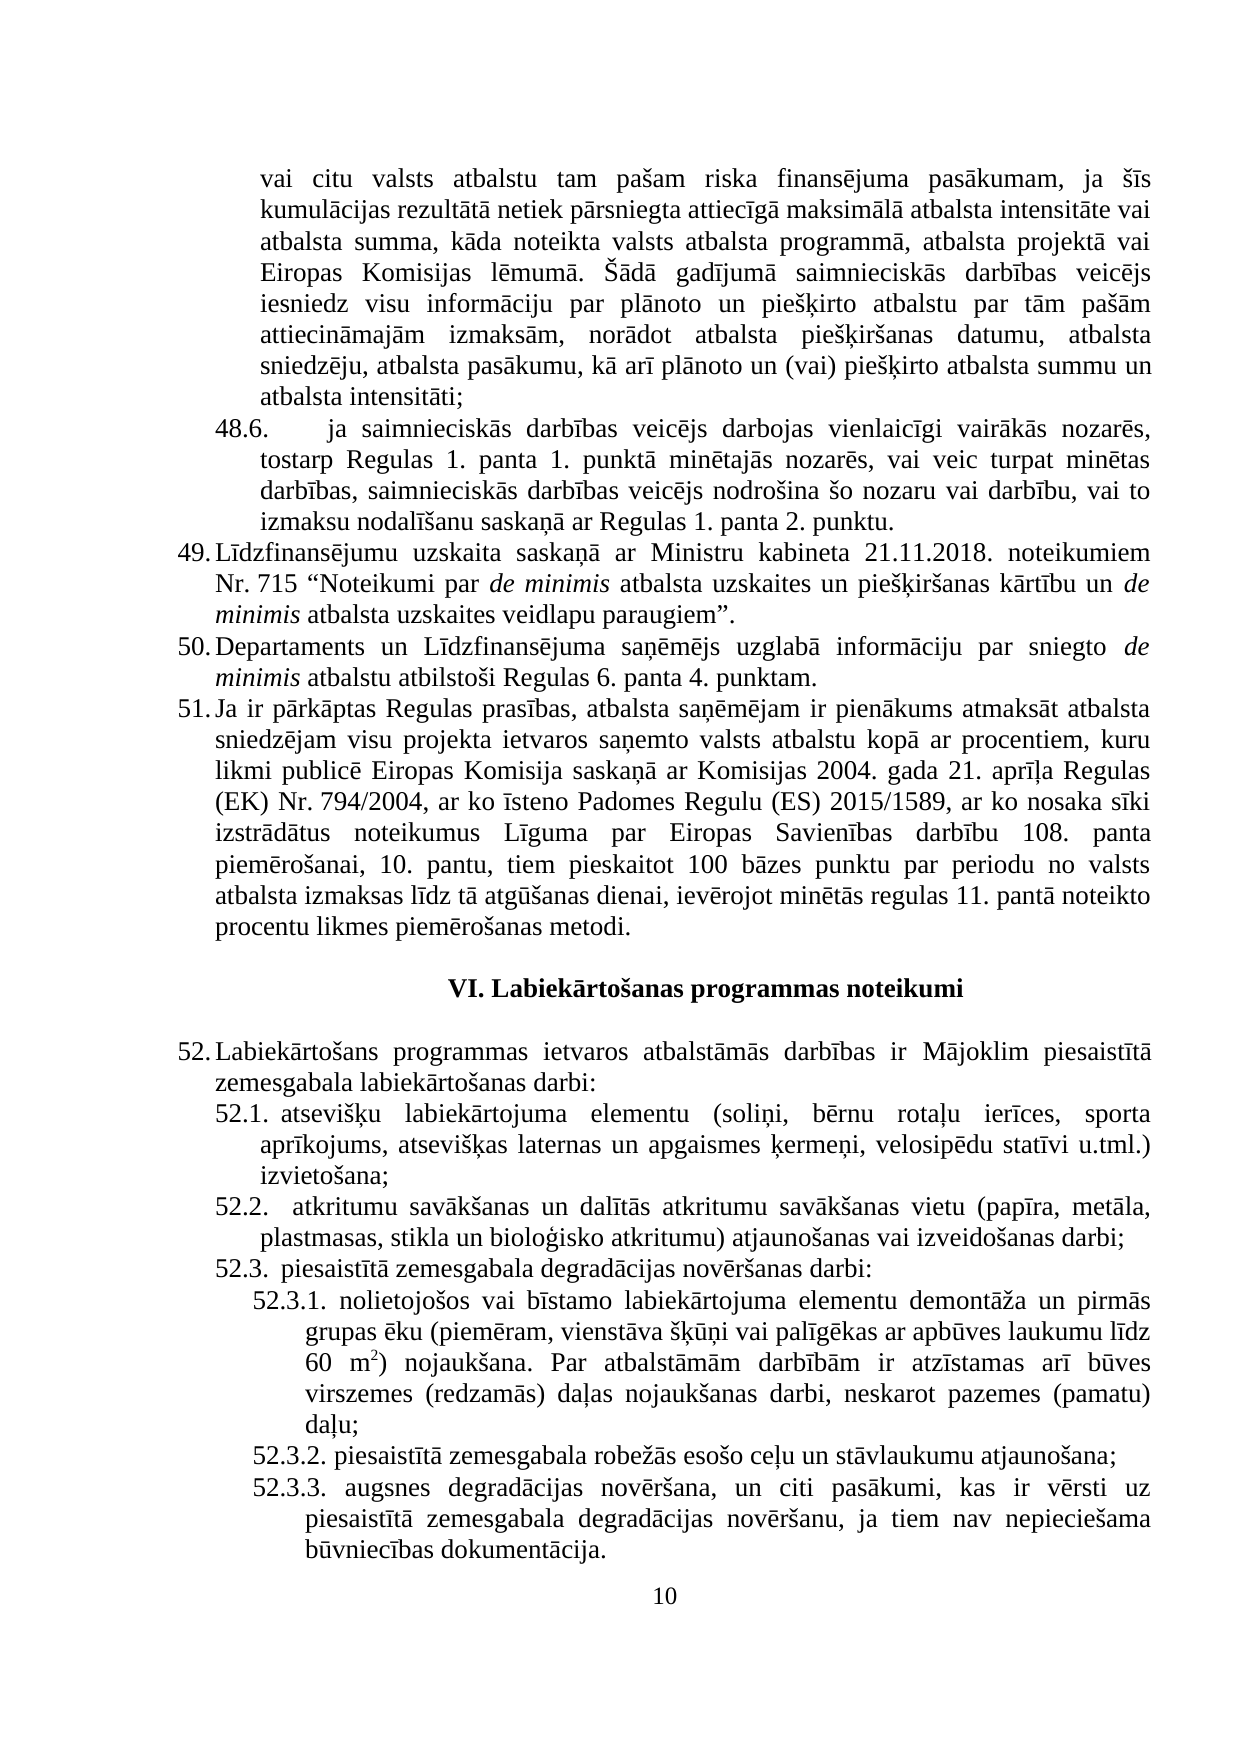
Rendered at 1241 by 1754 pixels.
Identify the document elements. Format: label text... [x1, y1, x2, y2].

list VI. Labiekārtošanas programmas noteikumi [260, 972, 1152, 1003]
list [215, 162, 1152, 412]
list Līdzfinansējumu uzskaita saskaņā ar Ministru kabineta 21.11.2018. noteikumiem Nr. 715 “Noteikumi par de minimis atbalsta uzskaites un piešķiršanas kārtību un de minimis atbalsta uzskaites veidlapu paraugiem”. [177, 536, 1152, 630]
list ja saimnieciskās darbības veicējs darbojas vienlaicīgi vairākās nozarēs, tostarp Regulas 1. panta 1. punktā minētajās nozarēs, vai veic turpat minētas darbības, saimnieciskās darbības veicējs nodrošina šo nozaru vai darbību, vai to izmaksu nodalīšanu saskaņā ar Regulas 1. panta 2. punktu. [215, 412, 1152, 536]
list piesaistītā zemesgabala robežās esošo ceļu un stāvlaukumu atjaunošana; [252, 1439, 1152, 1471]
list Ja ir pārkāptas Regulas prasības, atbalsta saņēmējam ir pienākums atmaksāt atbalsta sniedzējam visu projekta ietvaros saņemto valsts atbalstu kopā ar procentiem, kuru likmi publicē Eiropas Komisija saskaņā ar Komisijas 2004. gada 21. aprīļa Regulas (EK) Nr. 794/2004, ar ko īsteno Padomes Regulu (ES) 2015/1589, ar ko nosaka sīki izstrādātus noteikumus Līguma par Eiropas Savienības darbību 108. panta piemērošanai, 10. pantu, tiem pieskaitot 100 bāzes punktu par periodu no valsts atbalsta izmaksas līdz tā atgūšanas dienai, ievērojot minētās regulas 11. pantā noteikto procentu likmes piemērošanas metodi. [177, 692, 1152, 941]
list atsevišķu labiekārtojuma elementu (soliņi, bērnu rotaļu ierīces, sporta aprīkojums, atsevišķas laternas un apgaismes ķermeņi, velosipēdu statīvi u.tml.) izvietošana; [215, 1097, 1152, 1190]
list atkritumu savākšanas un dalītās atkritumu savākšanas vietu (papīra, metāla, plastmasas, stikla un bioloģisko atkritumu) atjaunošanas vai izveidošanas darbi; [215, 1190, 1152, 1253]
list Departaments un Līdzfinansējuma saņēmējs uzglabā informāciju par sniegto de minimis atbalstu atbilstoši Regulas 6. panta 4. punktam. [177, 630, 1152, 692]
list piesaistītā zemesgabala degradācijas novēršanas darbi: [215, 1253, 1152, 1284]
list Labiekārtošans programmas ietvaros atbalstāmās darbības ir Mājoklim piesaistītā zemesgabala labiekārtošanas darbi: [177, 1034, 1152, 1097]
list augsnes degradācijas novēršana, un citi pasākumi, kas ir vērsti uz piesaistītā zemesgabala degradācijas novēršanu, ja tiem nav nepieciešama būvniecības dokumentācija. [252, 1471, 1152, 1564]
list nolietojošos vai bīstamo labiekārtojuma elementu demontāža un pirmās grupas ēku (piemēram, vienstāva šķūņi vai palīgēkas ar apbūves laukumu līdz 60 m2) nojaukšana. Par atbalstāmām darbībām ir atzīstamas arī būves virszemes (redzamās) daļas nojaukšanas darbi, neskarot pazemes (pamatu) daļu; [252, 1284, 1152, 1439]
